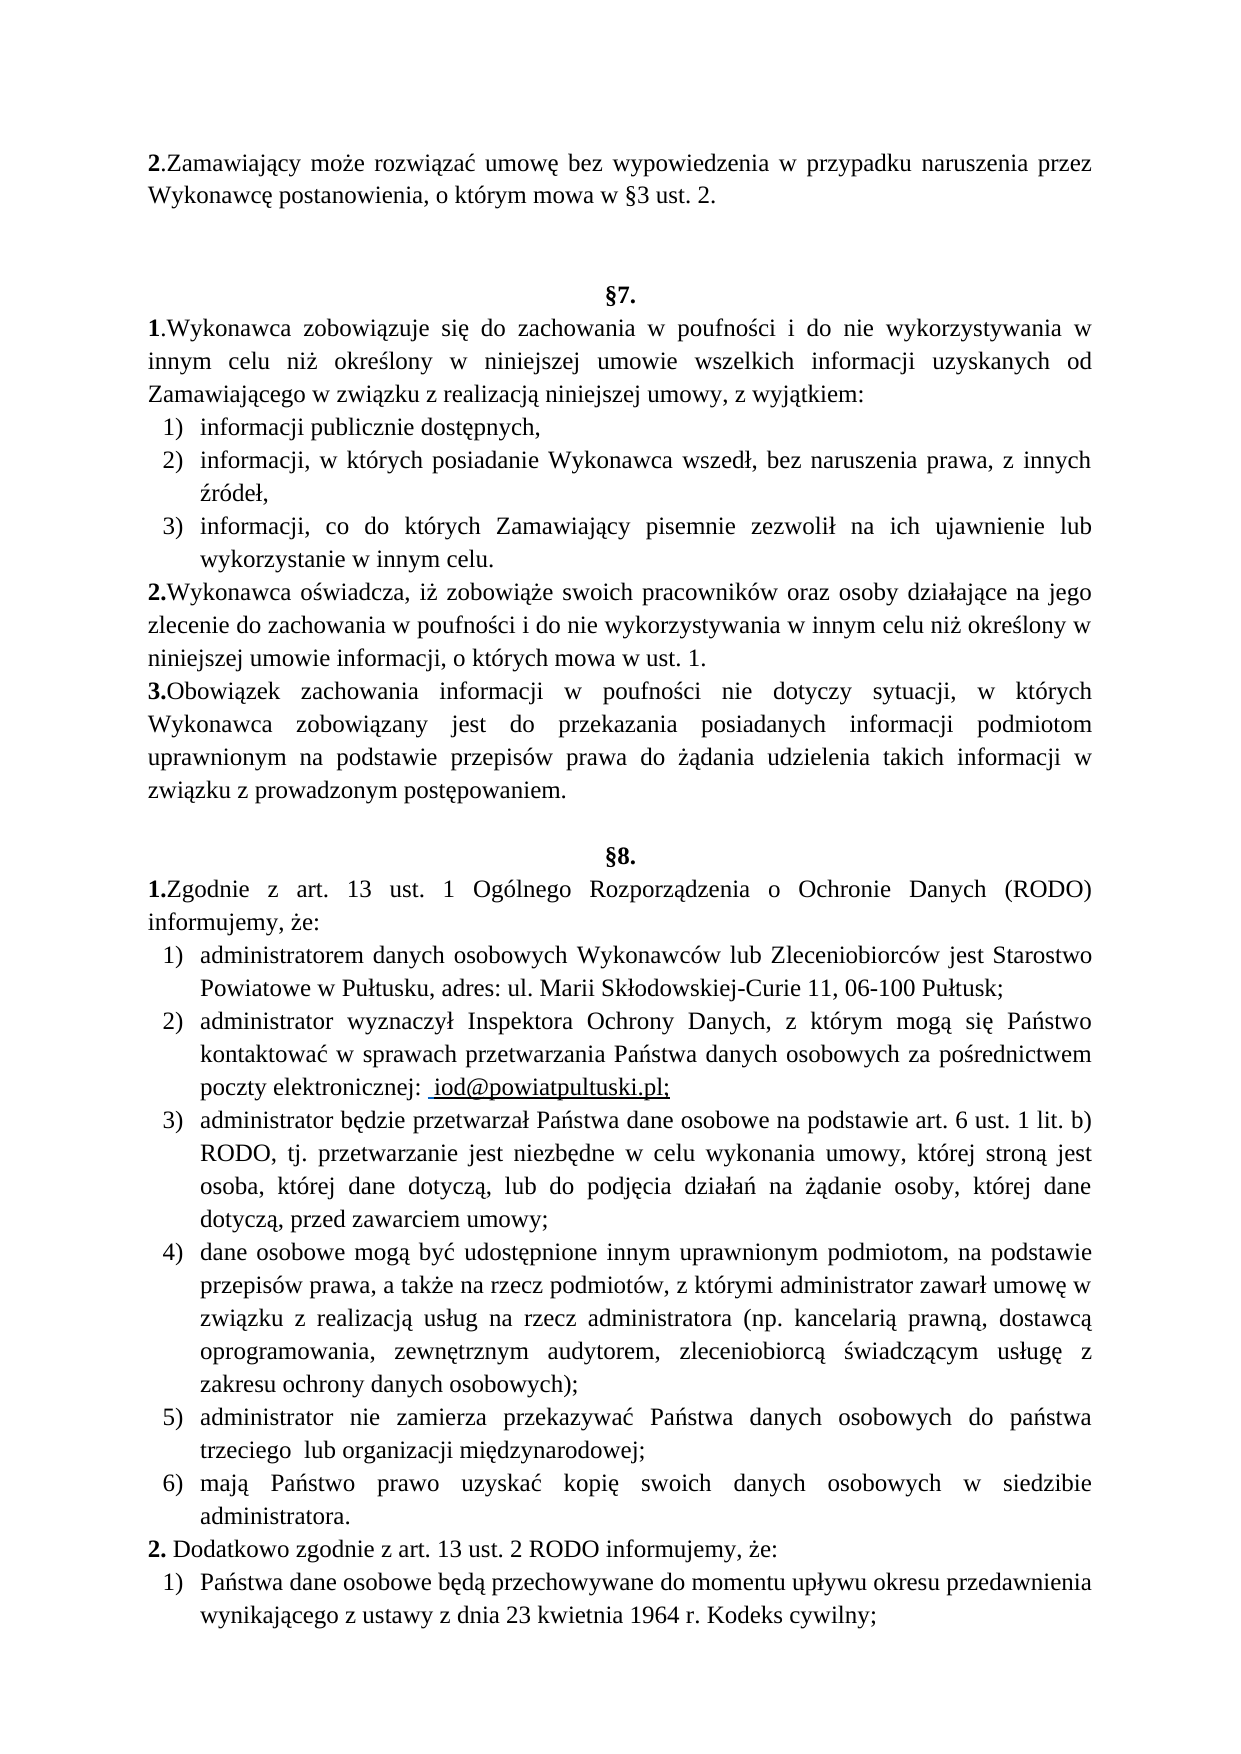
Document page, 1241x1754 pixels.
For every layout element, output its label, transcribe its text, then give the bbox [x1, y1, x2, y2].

text 1.Wykonawca zobowiązuje się do zachowania w poufności i do nie wykorzystywania w innym celu niż określony w niniejszej umowie wszelkich informacji uzyskanych od Zamawiającego w związku z realizacją niniejszej umowy, z wyjątkiem: [148, 313, 1093, 407]
list administrator będzie przetwarzał Państwa dane osobowe na podstawie art. 6 ust. 1 lit. b) RODO, tj. przetwarzanie jest niezbędne w celu wykonania umowy, której stroną jest osoba, której dane dotyczą, lub do podjęcia działań na żądanie osoby, której dane dotyczą, przed zawarciem umowy; [162, 1105, 1093, 1233]
text 2.Zamawiający może rozwiązać umowę bez wypowiedzenia w przypadku naruszenia przez Wykonawcę postanowienia, o którym mowa w §3 ust. 2. [148, 148, 1093, 209]
text 3.Obowiązek zachowania informacji w poufności nie dotyczy sytuacji, w których Wykonawca zobowiązany jest do przekazania posiadanych informacji podmiotom uprawnionym na podstawie przepisów prawa do żądania udzielenia takich informacji w związku z prowadzonym postępowaniem. [148, 676, 1093, 804]
list administrator wyznaczył Inspektora Ochrony Danych, z którym mogą się Państwo kontaktować w sprawach przetwarzania Państwa danych osobowych za pośrednictwem poczty elektronicznej: [162, 1006, 1093, 1101]
text 2.Wykonawca oświadcza, iż zobowiąże swoich pracowników oraz osoby działające na jego zlecenie do zachowania w poufności i do nie wykorzystywania w innym celu niż określony w niniejszej umowie informacji, o których mowa w ust. 1. [148, 577, 1093, 672]
list Państwa dane osobowe będą przechowywane do momentu upływu okresu przedawnienia wynikającego z ustawy z dnia 23 kwietnia 1964 r. Kodeks cywilny; [162, 1567, 1093, 1629]
list informacji, w których posiadanie Wykonawca wszedł, bez naruszenia prawa, z innych źródeł, [162, 445, 1093, 507]
list informacji, co do których Zamawiający pisemnie zezwolił na ich ujawnienie lub wykorzystanie w innym celu. [162, 511, 1093, 573]
list mają Państwo prawo uzyskać kopię swoich danych osobowych w siedzibie administratora. [162, 1468, 1093, 1530]
list administrator nie zamierza przekazywać Państwa danych osobowych do państwa trzeciego lub organizacji międzynarodowej; [162, 1402, 1093, 1464]
text §7. [148, 280, 1093, 308]
text §8. [148, 841, 1093, 870]
text 2. Dodatkowo zgodnie z art. 13 ust. 2 RODO informujemy, że: [148, 1534, 1093, 1563]
text 1.Zgodnie z art. 13 ust. 1 Ogólnego Rozporządzenia o Ochronie Danych (RODO) informujemy, że: [148, 874, 1093, 936]
list dane osobowe mogą być udostępnione innym uprawnionym podmiotom, na podstawie przepisów prawa, a także na rzecz podmiotów, z którymi administrator zawarł umowę w związku z realizacją usług na rzecz administratora (np. kancelarią prawną, dostawcą oprogramowania, zewnętrznym audytorem, zleceniobiorcą świadczącym usługę z zakresu ochrony danych osobowych); [162, 1237, 1093, 1398]
list administratorem danych osobowych Wykonawców lub Zleceniobiorców jest Starostwo Powiatowe w Pułtusku, adres: ul. Marii Skłodowskiej-Curie 11, 06-100 Pułtusk; [162, 940, 1093, 1002]
list informacji publicznie dostępnych, [162, 412, 1093, 441]
